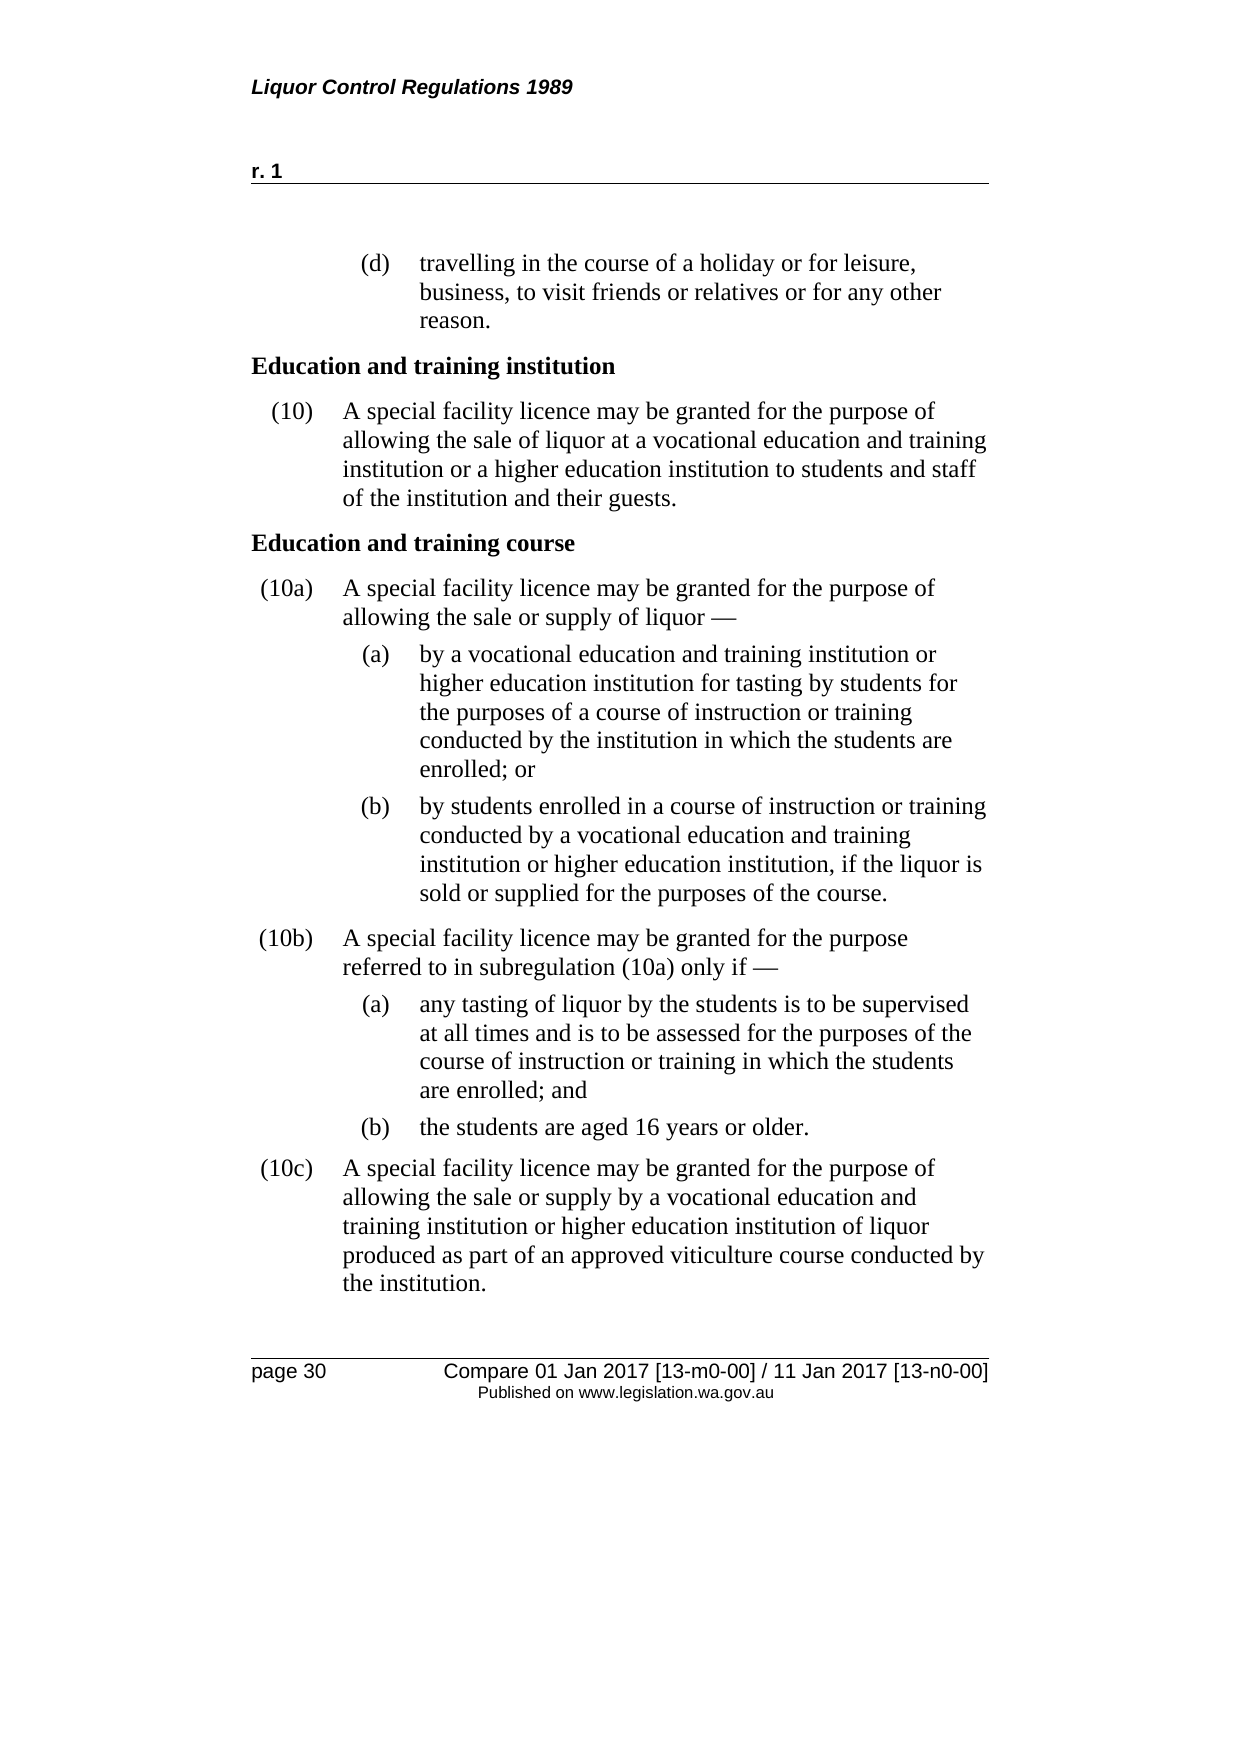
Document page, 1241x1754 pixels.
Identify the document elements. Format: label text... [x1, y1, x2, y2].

text (10) A special facility licence may be granted for the purpose of allowing the sale of liquor at a vocational education and training institution or a higher education institution to students and staff of the institution and their guests. [251, 396, 989, 511]
text (10c) A special facility licence may be granted for the purpose of allowing the sale or supply by a vocational education and training institution or higher education institution of liquor produced as part of an approved viticulture course conducted by the institution. [251, 1153, 989, 1297]
text (d) travelling in the course of a holiday or for leisure, business, to visit friends or relatives or for any other reason. [251, 248, 989, 334]
text (b) by students enrolled in a course of instruction or training conducted by a vocational education and training institution or higher education institution, if the liquor is sold or supplied for the purposes of the course. [251, 791, 989, 906]
text (10b) A special facility licence may be granted for the purpose referred to in subregulation (10a) only if — [251, 923, 989, 981]
text (a) any tasting of liquor by the students is to be supervised at all times and is to be assessed for the purposes of the course of instruction or training in which the students are enrolled; and [251, 989, 989, 1104]
subtitle Education and training institution [251, 351, 989, 380]
text (10a) A special facility licence may be granted for the purpose of allowing the sale or supply of liquor — [251, 573, 989, 631]
subtitle Education and training course [251, 528, 989, 557]
text (b) the students are aged 16 years or older. [251, 1112, 989, 1141]
text (a) by a vocational education and training institution or higher education institution for tasting by students for the purposes of a course of instruction or training conducted by the institution in which the students are enrolled; or [251, 639, 989, 783]
